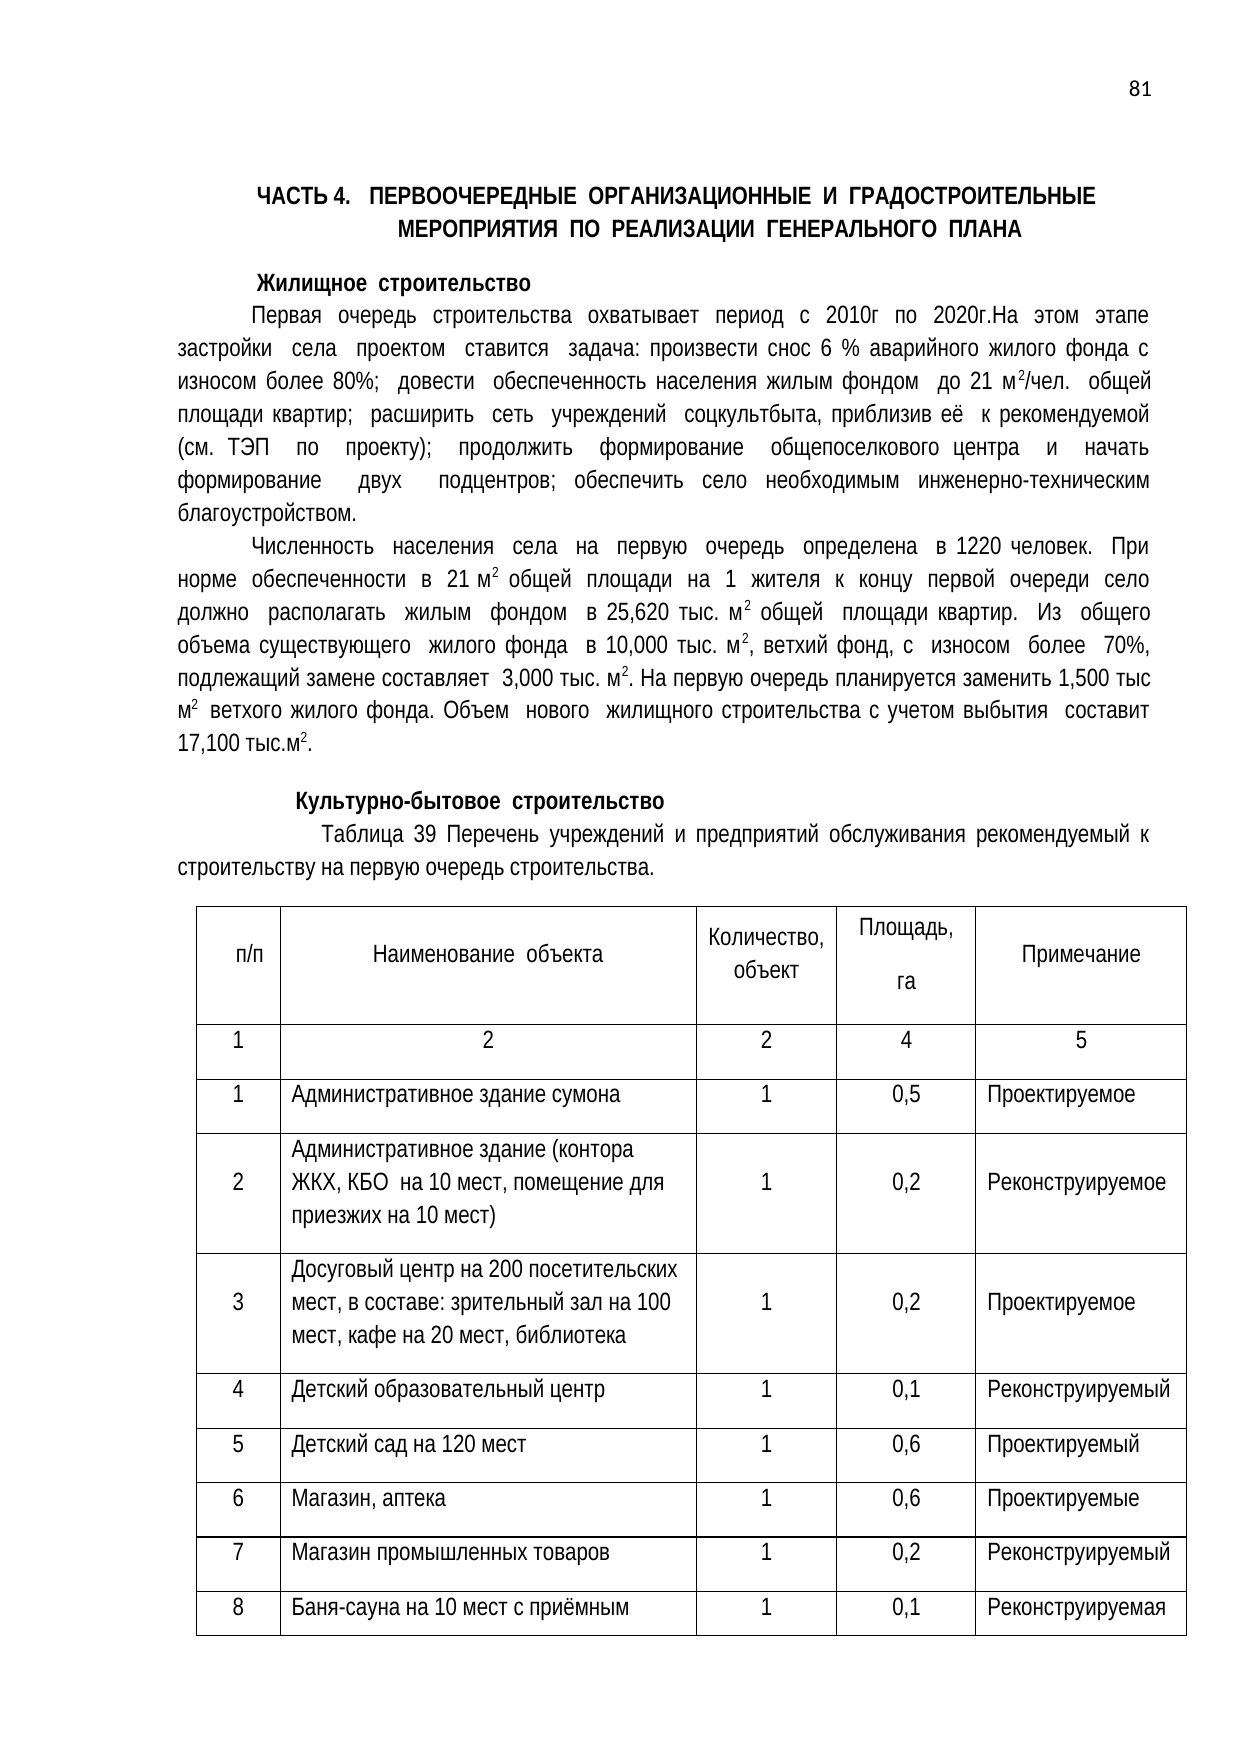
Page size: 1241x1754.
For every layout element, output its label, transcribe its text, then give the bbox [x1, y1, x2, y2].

text Жилищное строительство [177, 268, 1152, 296]
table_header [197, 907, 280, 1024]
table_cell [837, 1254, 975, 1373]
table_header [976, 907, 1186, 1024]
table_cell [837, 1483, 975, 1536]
text МЕРОПРИЯТИЯ ПО РЕАЛИЗАЦИИ ГЕНЕРАЛЬНОГО ПЛАНА [177, 214, 1152, 242]
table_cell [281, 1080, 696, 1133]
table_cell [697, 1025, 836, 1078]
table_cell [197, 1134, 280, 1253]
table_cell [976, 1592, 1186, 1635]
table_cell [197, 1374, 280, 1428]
text ЧАСТЬ 4. ПЕРВООЧЕРЕДНЫЕ ОРГАНИЗАЦИОННЫЕ И ГРАДОСТРОИТЕЛЬНЫЕ [177, 181, 1152, 209]
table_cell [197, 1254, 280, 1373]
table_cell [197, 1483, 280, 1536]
text Численность населения села на первую очередь определена в 1220 человек. При норме обеспеченности в 21 м2 общей площади на 1 жителя к концу первой очереди село должно располагать жилым фондом в 25,620 тыс. м2 общей площади квартир. Из общего объема существующего жилого фонда в 10,000 тыс. м2, ветхий фонд, с износом более 70%, подлежащий замене составляет 3,000 тыс. м2. На первую очередь планируется заменить 1,500 тыс м2 ветхого жилого фонда. Объем нового жилищного строительства с учетом выбытия составит 17,100 тыс.м2. [177, 531, 1152, 757]
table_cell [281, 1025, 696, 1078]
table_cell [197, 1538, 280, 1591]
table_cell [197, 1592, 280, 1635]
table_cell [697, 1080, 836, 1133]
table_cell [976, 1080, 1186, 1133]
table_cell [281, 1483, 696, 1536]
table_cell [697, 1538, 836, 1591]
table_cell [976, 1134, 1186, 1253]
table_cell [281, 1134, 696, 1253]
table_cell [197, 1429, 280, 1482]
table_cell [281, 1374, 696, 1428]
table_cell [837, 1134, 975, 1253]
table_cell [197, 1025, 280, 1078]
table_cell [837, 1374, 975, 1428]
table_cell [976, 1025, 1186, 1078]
text Культурно-бытовое строительство [207, 786, 1152, 815]
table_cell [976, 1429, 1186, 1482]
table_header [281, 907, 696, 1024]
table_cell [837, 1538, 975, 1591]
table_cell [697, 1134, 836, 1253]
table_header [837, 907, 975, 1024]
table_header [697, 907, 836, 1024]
text Таблица 39 Перечень учреждений и предприятий обслуживания рекомендуемый к строительству на первую очередь строительства. [177, 819, 1152, 881]
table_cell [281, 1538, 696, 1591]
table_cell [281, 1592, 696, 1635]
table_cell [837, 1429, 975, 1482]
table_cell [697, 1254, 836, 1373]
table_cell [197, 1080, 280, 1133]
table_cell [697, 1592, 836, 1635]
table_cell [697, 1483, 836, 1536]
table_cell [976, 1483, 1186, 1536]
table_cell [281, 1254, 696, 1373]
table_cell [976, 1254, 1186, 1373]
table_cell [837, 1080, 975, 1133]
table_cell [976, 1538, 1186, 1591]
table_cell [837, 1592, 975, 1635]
text Первая очередь строительства охватывает период с 2010г по 2020г.На этом этапе застройки села проектом ставится задача: произвести снос 6 % аварийного жилого фонда с износом более 80%; довести обеспеченность населения жилым фондом до 21 м2/чел. общей площади квартир; расширить сеть учреждений соцкультбыта, приблизив её к рекомендуемой (см. ТЭП по проекту); продолжить формирование общепоселкового центра и начать формирование двух подцентров; обеспечить село необходимым инженерно-техническим благоустройством. [177, 301, 1152, 527]
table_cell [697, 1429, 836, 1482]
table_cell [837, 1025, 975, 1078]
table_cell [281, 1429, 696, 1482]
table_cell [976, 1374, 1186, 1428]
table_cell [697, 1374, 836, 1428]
